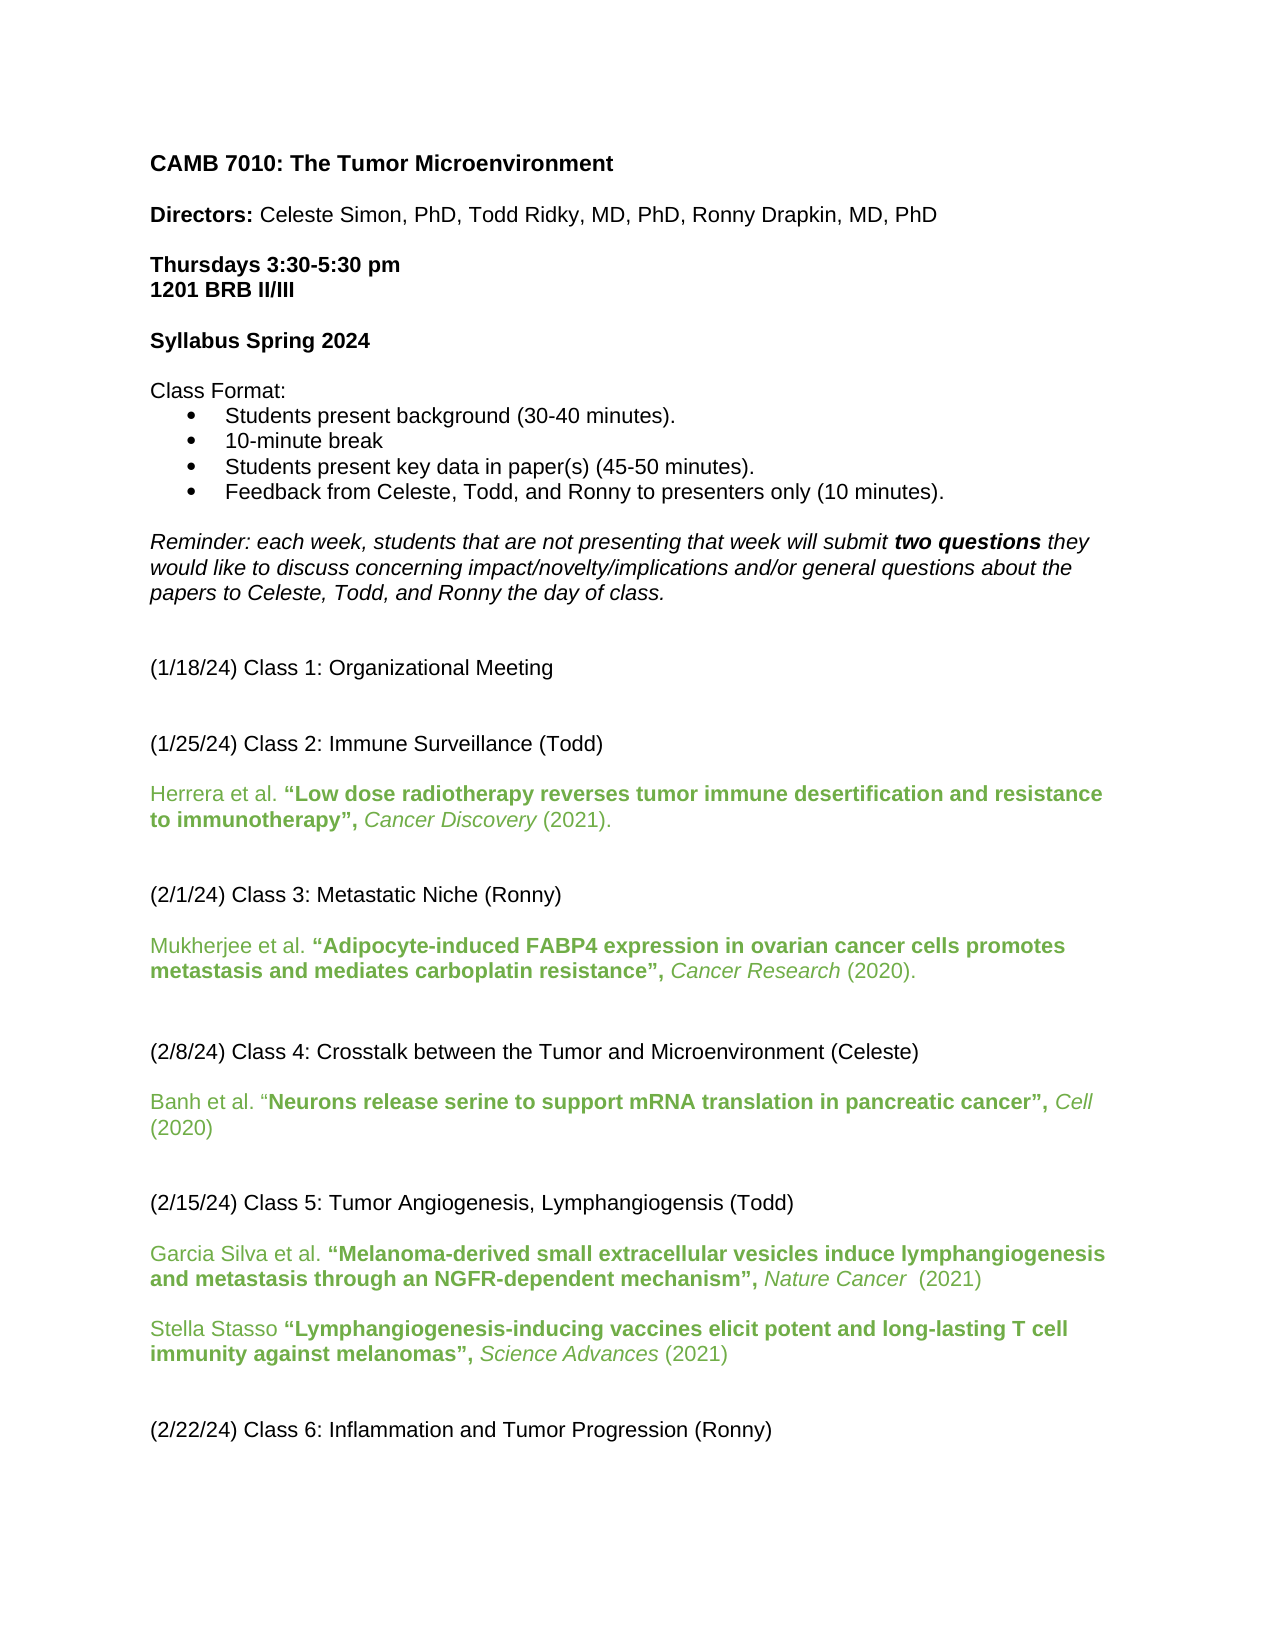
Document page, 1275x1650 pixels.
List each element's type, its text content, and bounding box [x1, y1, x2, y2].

text (2/1/24) Class 3: Metastatic Niche (Ronny) [150, 882, 1125, 907]
text Herrera et al. “Low dose radiotherapy reverses tumor immune desertification and resistance to immunotherapy”, Cancer Discovery (2021). [150, 781, 1125, 832]
list Students present key data in paper(s) (45-50 minutes). [187, 454, 1125, 479]
text Mukherjee et al. “Adipocyte-induced FABP4 expression in ovarian cancer cells promotes metastasis and mediates carboplatin resistance”, Cancer Research (2020). [150, 907, 1125, 1013]
text Banh et al. “Neurons release serine to support mRNA translation in pancreatic cancer”, Cell (2020) [150, 1089, 1125, 1139]
text Class Format: [150, 378, 1125, 403]
text Syllabus Spring 2024 [150, 328, 1125, 353]
subtitle Garcia Silva et al. “Melanoma-derived small extracellular vesicles induce lymphangiogenesis and metastasis through an NGFR-dependent mechanism”, Nature Cancer (2021) [150, 1240, 1125, 1291]
text Reminder: each week, students that are not presenting that week will submit two questions they would like to discuss concerning impact/novelty/implications and/or general questions about the papers to Celeste, Todd, and Ronny the day of class. [150, 529, 1125, 605]
text (2/15/24) Class 5: Tumor Angiogenesis, Lymphangiogensis (Todd) [150, 1190, 1125, 1215]
text (2/22/24) Class 6: Inflammation and Tumor Progression (Ronny) [150, 1417, 1125, 1442]
list Feedback from Celeste, Todd, and Ronny to presenters only (10 minutes). [187, 479, 1125, 504]
list Students present background (30-40 minutes). [187, 403, 1125, 428]
text (1/18/24) Class 1: Organizational Meeting [150, 655, 1125, 681]
text CAMB 7010: The Tumor Microenvironment [150, 150, 1125, 176]
list 10-minute break [187, 428, 1125, 454]
text (1/25/24) Class 2: Immune Surveillance (Todd) [150, 731, 1125, 756]
text Directors: Celeste Simon, PhD, Todd Ridky, MD, PhD, Ronny Drapkin, MD, PhD [150, 202, 1125, 227]
subtitle Stella Stasso “Lymphangiogenesis-inducing vaccines elicit potent and long-lasting T cell immunity against melanomas”, Science Advances (2021) [150, 1316, 1125, 1366]
text (2/8/24) Class 4: Crosstalk between the Tumor and Microenvironment (Celeste) [150, 1039, 1125, 1064]
text Thursdays 3:30-5:30 pm [150, 252, 1125, 277]
text 1201 BRB II/III [150, 277, 1125, 302]
